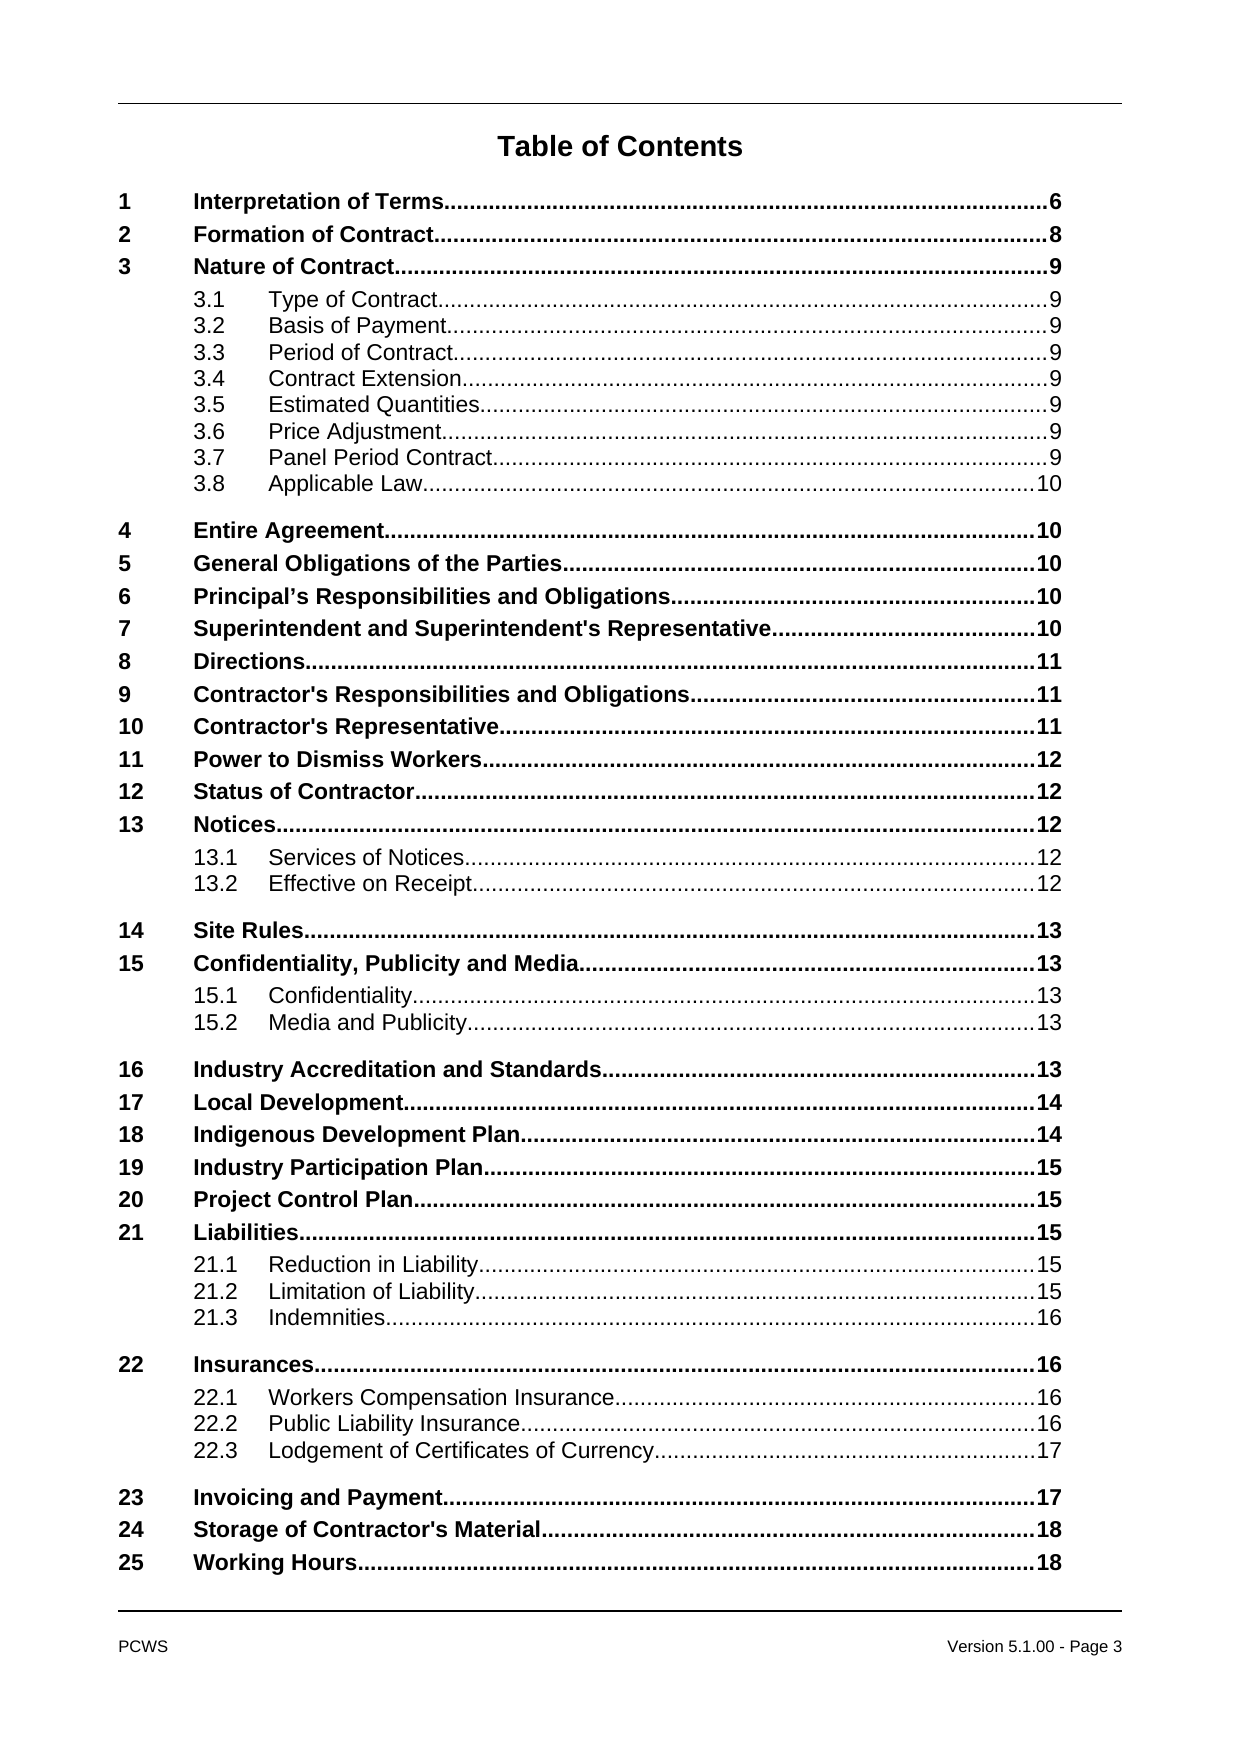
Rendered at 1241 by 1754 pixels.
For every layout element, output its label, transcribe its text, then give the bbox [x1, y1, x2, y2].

text 18 Indigenous Development Plan 14 [118, 1121, 1122, 1147]
text 21.2 Limitation of Liability 15 [193, 1278, 1122, 1304]
text 22.3 Lodgement of Certificates of Currency 17 [193, 1437, 1122, 1463]
text 23 Invoicing and Payment 17 [118, 1484, 1122, 1510]
text 3.4 Contract Extension 9 [193, 365, 1122, 391]
text 25 Working Hours 18 [118, 1549, 1122, 1575]
text 6 Principal’s Responsibilities and Obligations 10 [118, 583, 1122, 609]
text 15 Confidentiality, Publicity and Media 13 [118, 950, 1122, 976]
text 13.2 Effective on Receipt 12 [193, 870, 1122, 896]
text 3.7 Panel Period Contract 9 [193, 444, 1122, 470]
text 9 Contractor's Responsibilities and Obligations 11 [118, 681, 1122, 707]
text 21.1 Reduction in Liability 15 [193, 1251, 1122, 1278]
text 3.5 Estimated Quantities 9 [193, 391, 1122, 418]
text 3 Nature of Contract 9 [118, 253, 1122, 279]
text 2 Formation of Contract 8 [118, 221, 1122, 247]
text 19 Industry Participation Plan 15 [118, 1154, 1122, 1180]
text 22.1 Workers Compensation Insurance 16 [193, 1384, 1122, 1410]
text 20 Project Control Plan 15 [118, 1186, 1122, 1213]
text 8 Directions 11 [118, 648, 1122, 674]
text 3.1 Type of Contract 9 [193, 286, 1122, 312]
text 22 Insurances 16 [118, 1351, 1122, 1378]
text 22.2 Public Liability Insurance 16 [193, 1410, 1122, 1437]
text 16 Industry Accreditation and Standards 13 [118, 1056, 1122, 1082]
text 13 Notices 12 [118, 811, 1122, 837]
text 7 Superintendent and Superintendent's Representative 10 [118, 615, 1122, 642]
text 5 General Obligations of the Parties 10 [118, 550, 1122, 576]
text 21 Liabilities 15 [118, 1219, 1122, 1245]
text 14 Site Rules 13 [118, 917, 1122, 943]
text 3.6 Price Adjustment 9 [193, 418, 1122, 444]
text 12 Status of Contractor 12 [118, 778, 1122, 805]
text 17 Local Development 14 [118, 1088, 1122, 1115]
text 15.2 Media and Publicity 13 [193, 1009, 1122, 1035]
text 3.2 Basis of Payment 9 [193, 312, 1122, 338]
text 3.3 Period of Contract 9 [193, 338, 1122, 365]
text 1 Interpretation of Terms 6 [118, 188, 1122, 214]
text 10 Contractor's Representative 11 [118, 713, 1122, 739]
text Table of Contents [118, 129, 1122, 163]
text 4 Entire Agreement 10 [118, 517, 1122, 544]
text 21.3 Indemnities 16 [193, 1304, 1122, 1331]
text 15.1 Confidentiality 13 [193, 982, 1122, 1009]
text 11 Power to Dismiss Workers 12 [118, 746, 1122, 772]
text 24 Storage of Contractor's Material 18 [118, 1516, 1122, 1543]
text 3.8 Applicable Law 10 [193, 470, 1122, 497]
text 13.1 Services of Notices 12 [193, 843, 1122, 870]
